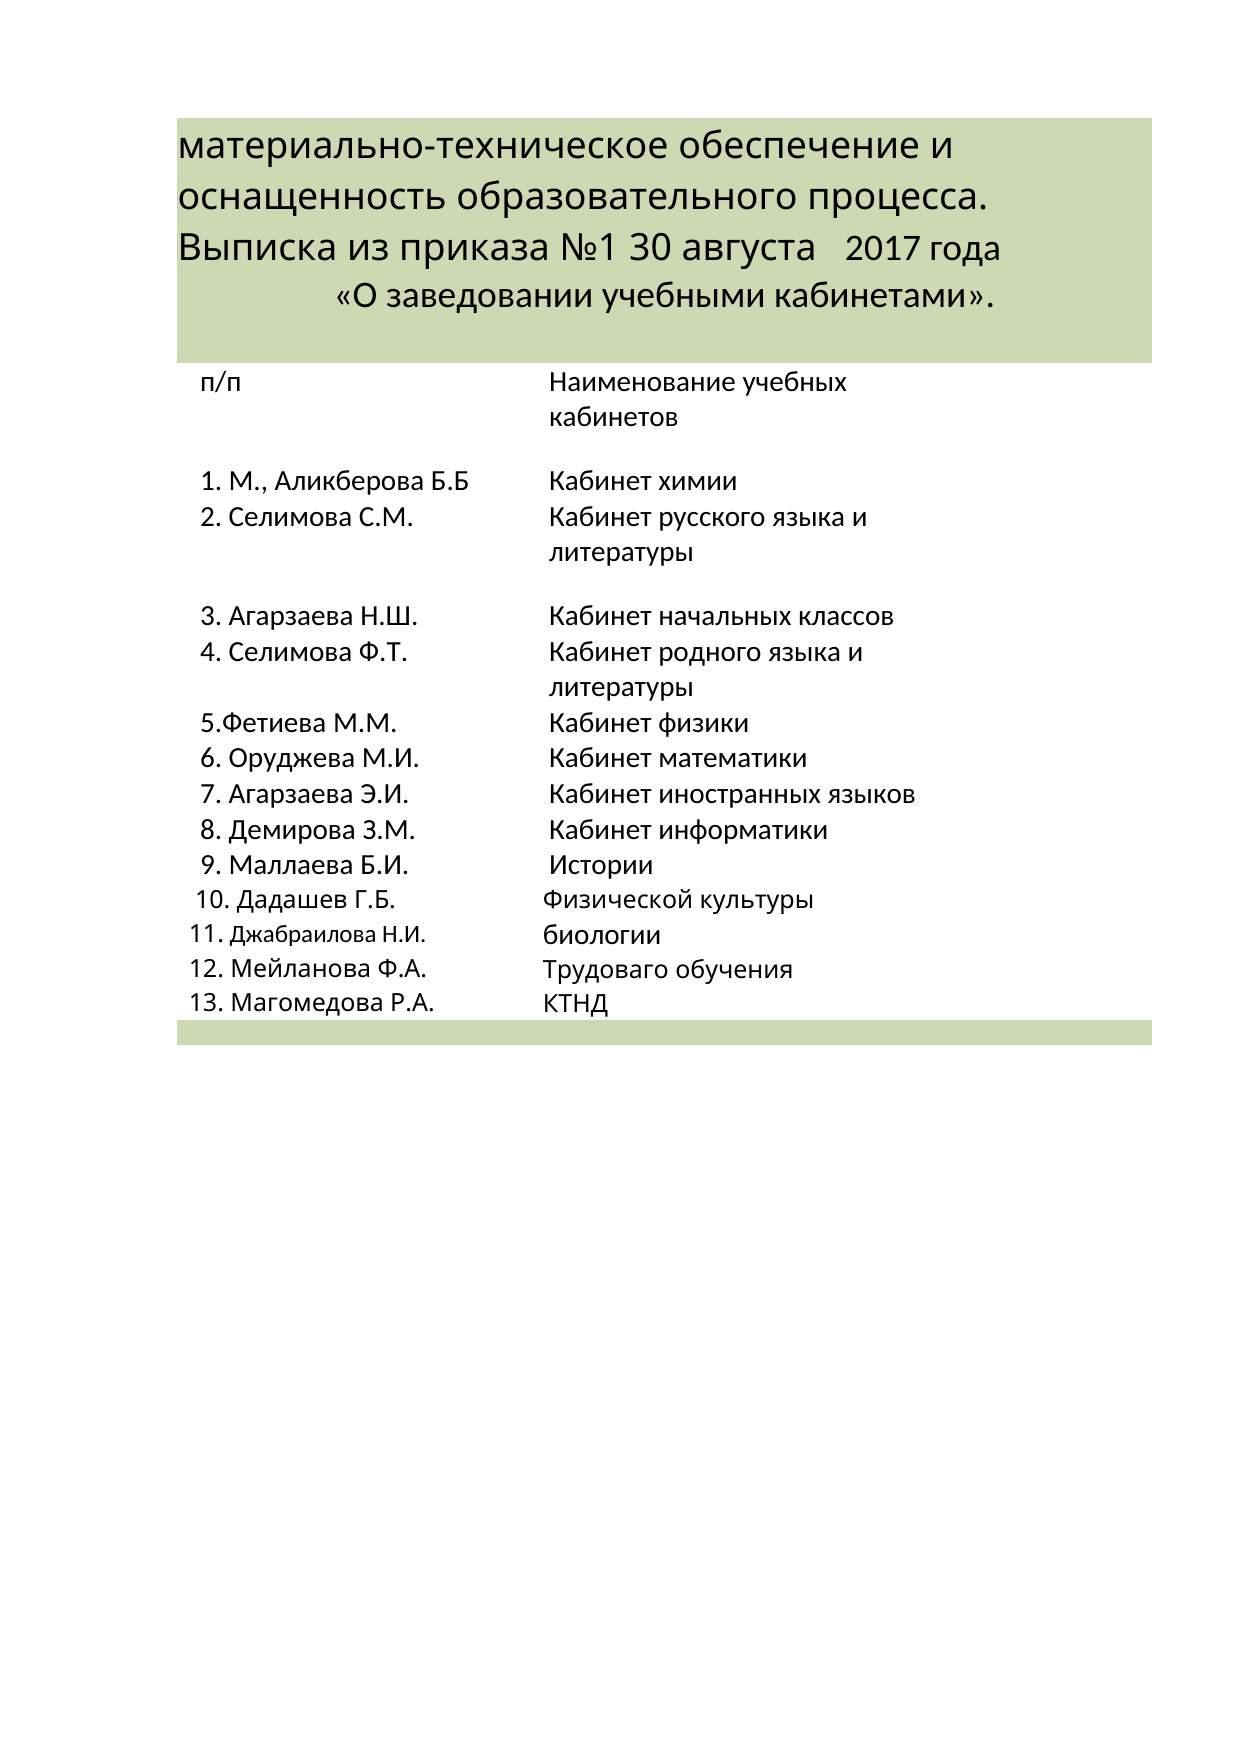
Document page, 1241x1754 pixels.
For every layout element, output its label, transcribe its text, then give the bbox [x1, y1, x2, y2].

table_cell Кабинет иностранных языков [538, 775, 956, 811]
table_cell 4. Селимова Ф.Т. [189, 633, 538, 704]
table_cell Кабинет химии [538, 462, 956, 498]
table_header Наименование учебных кабинетов [538, 363, 956, 462]
table_cell 8. Демирова З.М. [189, 811, 538, 846]
table_cell Кабинет родного языка и литературы [538, 633, 956, 704]
table_cell Кабинет физики [538, 704, 956, 739]
table_cell Кабинет информатики [538, 811, 956, 846]
table_cell Кабинет русского языка и литературы [538, 498, 956, 597]
table_cell 6. Оруджева М.И. [189, 740, 538, 775]
table_cell 1. М., Аликберова Б.Б [189, 462, 538, 498]
table_cell Кабинет начальных классов [538, 597, 956, 633]
table_cell Истории [538, 846, 956, 882]
table_cell 2. Селимова С.М. [189, 498, 538, 597]
table_cell 3. Агарзаева Н.Ш. [189, 597, 538, 633]
table_cell 7. Агарзаева Э.И. [189, 775, 538, 811]
table_cell 5.Фетиева М.М. [189, 704, 538, 739]
table_header 10. Дадашев Г.Б. 11. Джабраилова Н.И. 12. Мейланова Ф.А. 13. Магомедова Р.А. [177, 882, 531, 1020]
text материально-техническое обеспечение и оснащенность образовательного процесса. Выписка из приказа №1 30 августа 2017 года [177, 118, 1152, 271]
table_cell Кабинет математики [538, 740, 956, 775]
table_header п/п [189, 363, 538, 462]
table_cell 9. Маллаева Б.И. [189, 846, 538, 882]
text «О заведовании учебными кабинетами». [177, 271, 1152, 317]
table_header Физической культуры биологии Трудоваго обучения КТНД [531, 882, 945, 1020]
